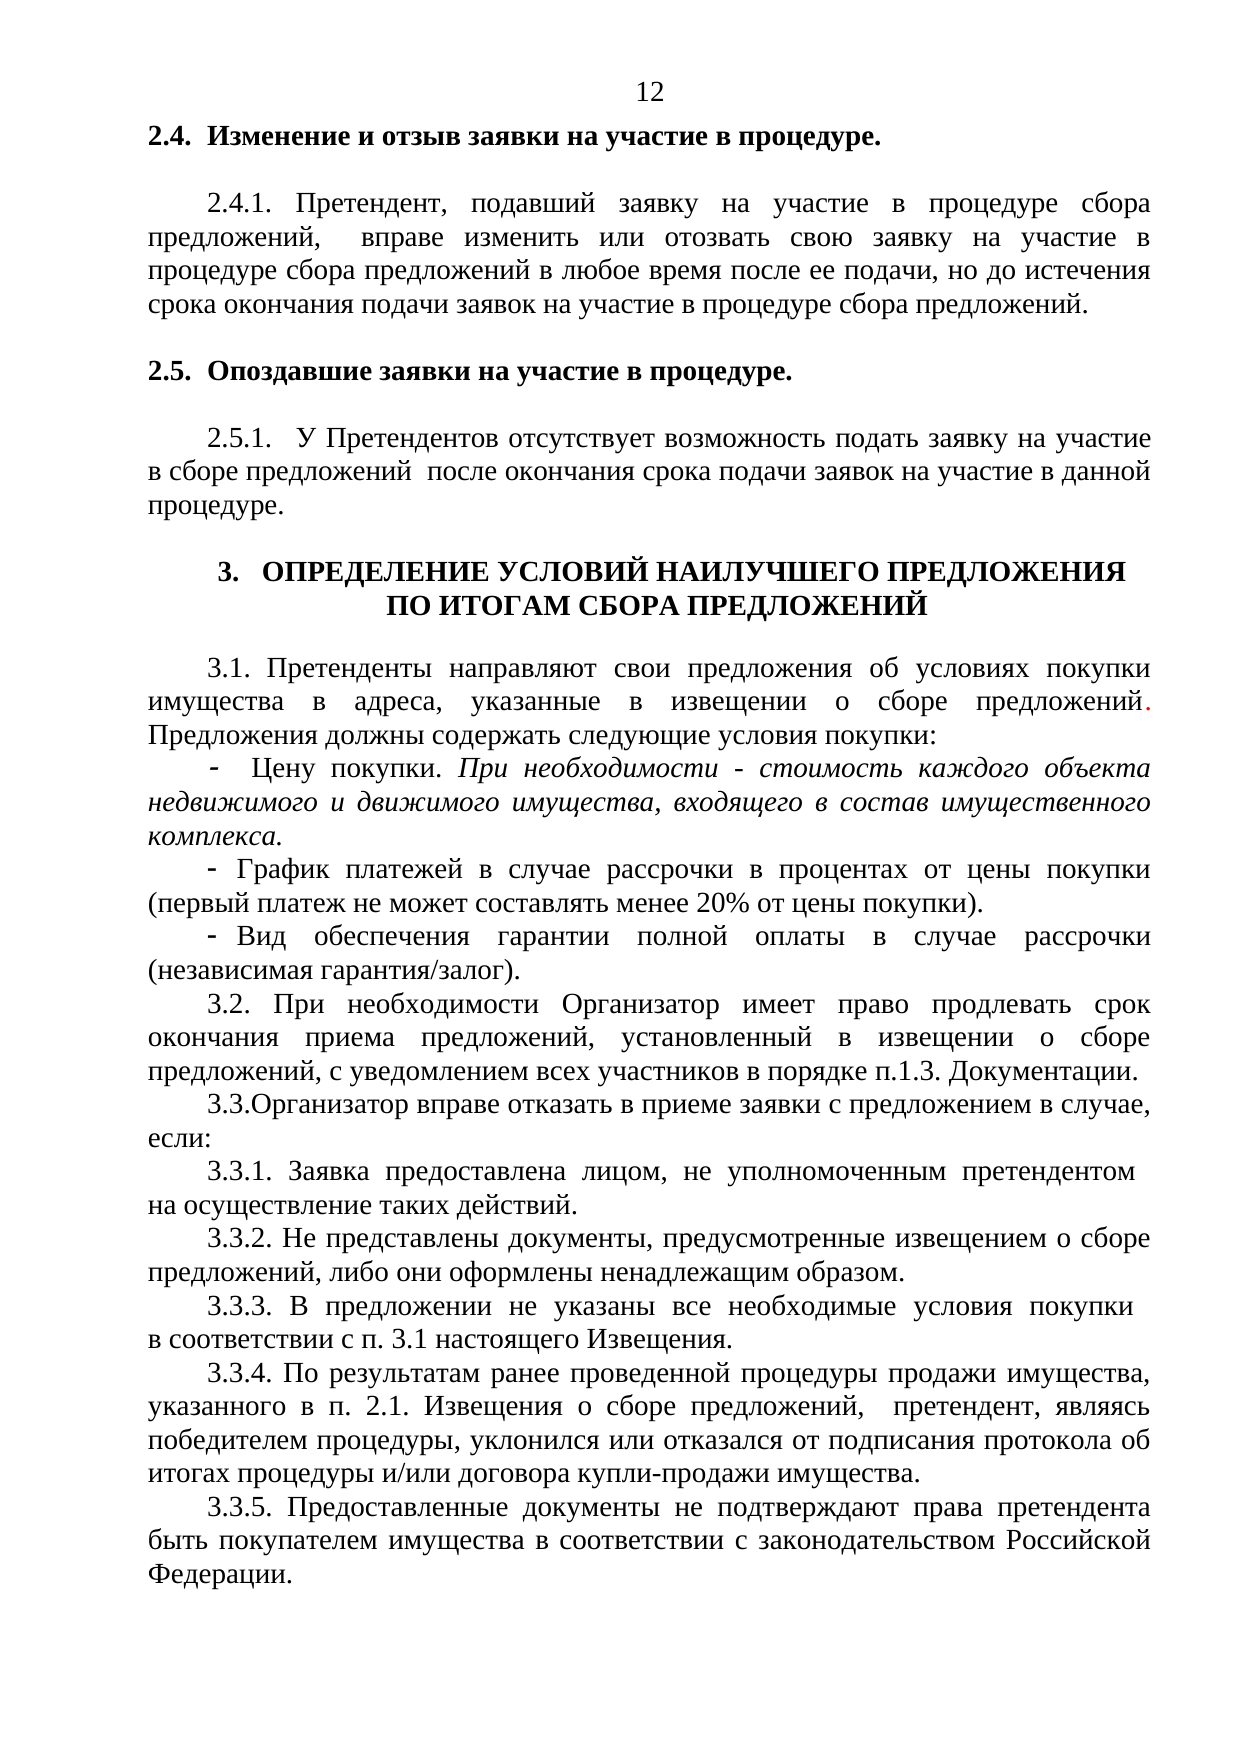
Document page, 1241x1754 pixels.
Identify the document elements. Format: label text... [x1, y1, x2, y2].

subtitle Опоздавшие заявки на участие в процедуре. [148, 353, 1152, 386]
text 3.3.4. По результатам ранее проведенной процедуры продажи имущества, указанного в п. 2.1. Извещения о сборе предложений, претендент, являясь победителем процедуры, уклонился или отказался от подписания протокола об итогах процедуры и/или договора купли-продажи имущества. [148, 1355, 1152, 1489]
text 3.3.5. Предоставленные документы не подтверждают права претендента быть покупателем имущества в соответствии с законодательством Российской Федерации. [148, 1489, 1152, 1589]
list Вид обеспечения гарантии полной оплаты в случае рассрочки (независимая гарантия/залог). [148, 918, 1152, 986]
list Цену покупки. При необходимости - стоимость каждого объекта недвижимого и движимого имущества, входящего в состав имущественного комплекса. [148, 751, 1152, 851]
text Претендент, подавший заявку на участие в процедуре сбора предложений, вправе изменить или отозвать свою заявку на участие в процедуре сбора предложений в любое время после ее подачи, но до истечения срока окончания подачи заявок на участие в процедуре сбора предложений. [148, 185, 1152, 319]
subtitle Определение условий наилучшего предложения по итогам сбора предложений [162, 554, 1152, 621]
text У Претендентов отсутствует возможность подать заявку на участие в сборе предложений после окончания срока подачи заявок на участие в данной процедуре. [148, 420, 1152, 521]
subtitle Изменение и отзыв заявки на участие в процедуре. [148, 118, 1152, 152]
list 3.3.Организатор вправе отказать в приеме заявки с предложением в случае, если: [148, 1086, 1152, 1153]
text 3.3.2. Не представлены документы, предусмотренные извещением о сборе предложений, либо они оформлены ненадлежащим образом. [148, 1221, 1152, 1288]
list 3.2. При необходимости Организатор имеет право продлевать срок окончания приема предложений, установленный в извещении о сборе предложений, с уведомлением всех участников в порядке п.1.3. Документации. [148, 986, 1152, 1086]
text 3.3.1. Заявка предоставлена лицом, не уполномоченным претендентом на осуществление таких действий. [148, 1153, 1152, 1221]
list График платежей в случае рассрочки в процентах от цены покупки (первый платеж не может составлять менее 20% от цены покупки). [148, 851, 1152, 918]
text 3.1. Претенденты направляют свои предложения об условиях покупки имущества в адреса, указанные в извещении о сборе предложений. Предложения должны содержать следующие условия покупки: [148, 650, 1152, 751]
text 3.3.3. В предложении не указаны все необходимые условия покупки в соответствии с п. 3.1 настоящего Извещения. [148, 1288, 1152, 1355]
